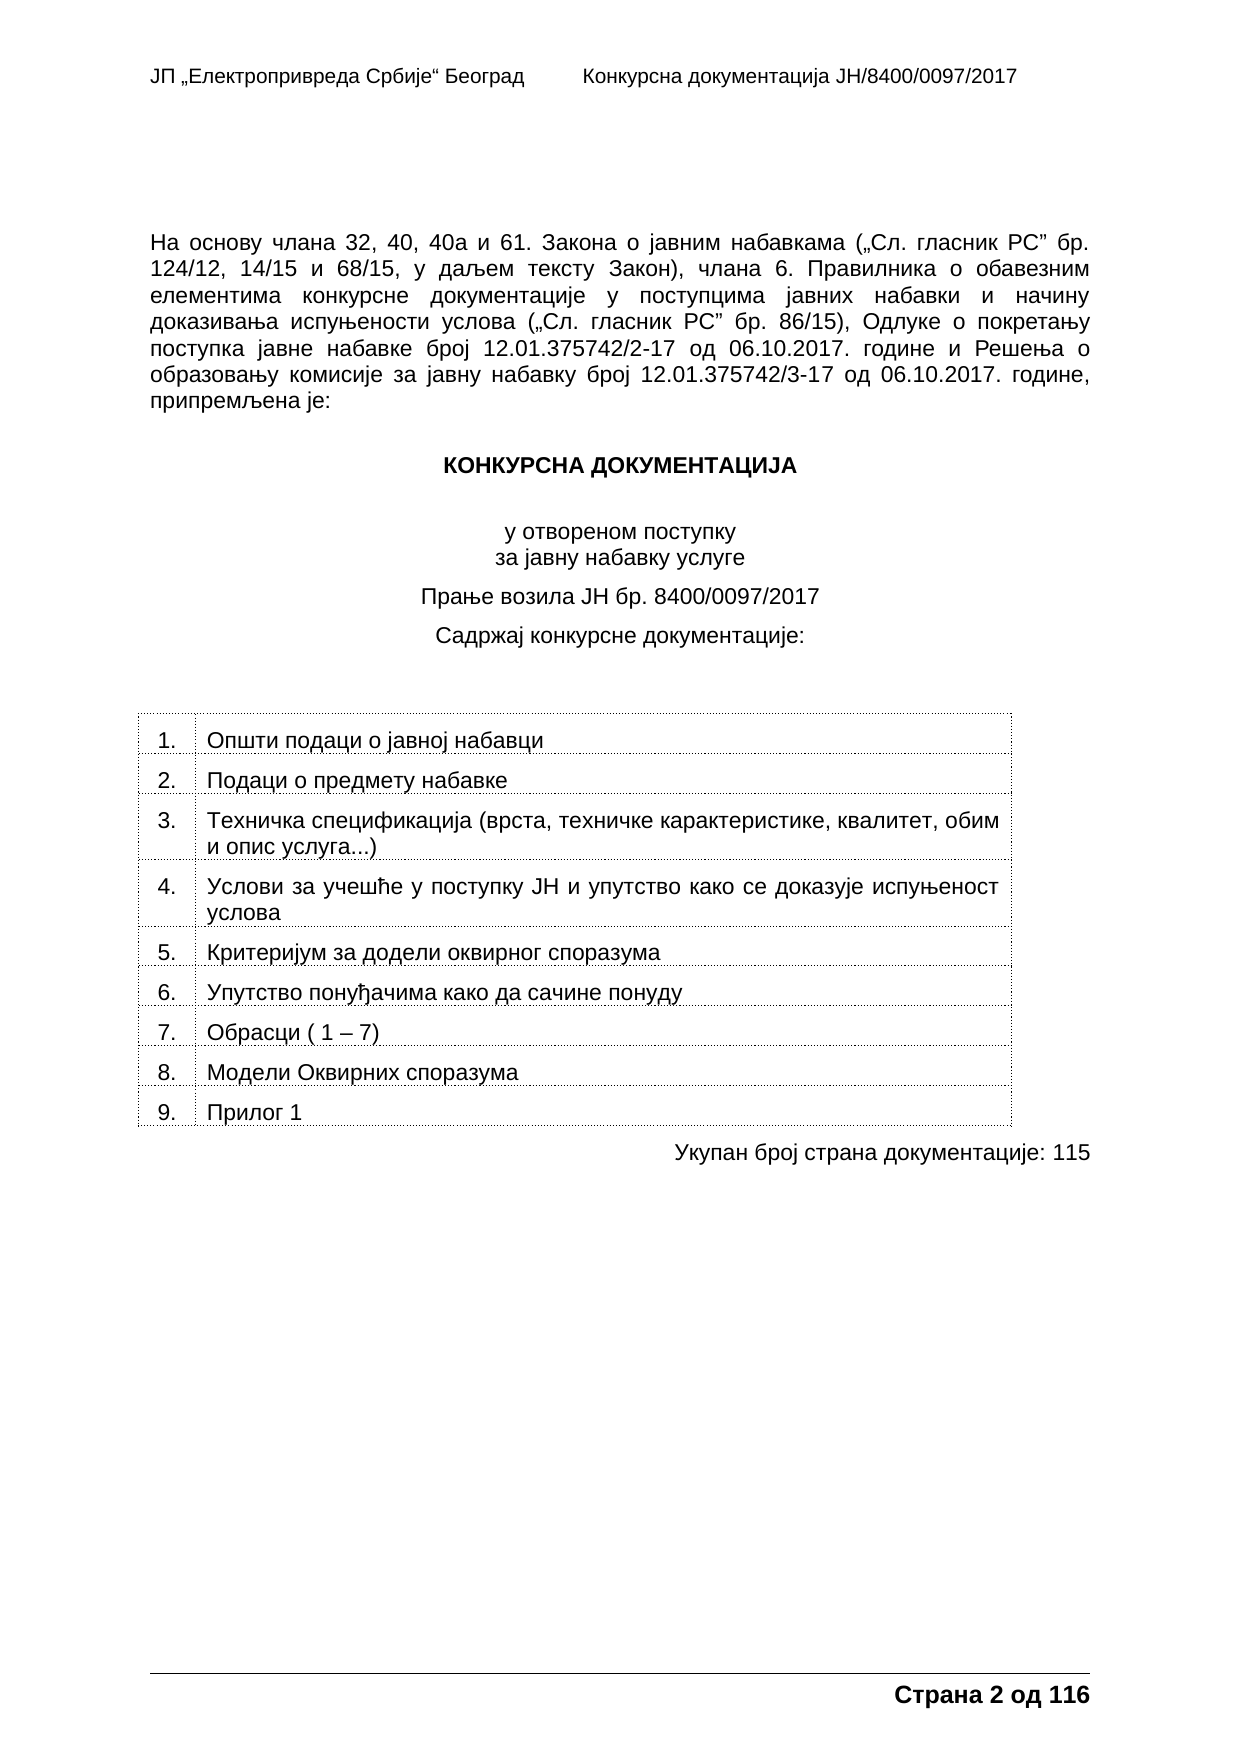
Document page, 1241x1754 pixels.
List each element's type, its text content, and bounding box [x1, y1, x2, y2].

table_header 1. [138, 713, 195, 753]
table_header Општи подаци о јавној набавци [195, 713, 1011, 753]
table_cell 4. [138, 859, 195, 926]
table_cell Прилог 1 [195, 1085, 1011, 1125]
table_cell 3. [138, 793, 195, 859]
table_cell Обрасци ( 1 – 7) [195, 1005, 1011, 1045]
text Укупан број страна документације: 115 [150, 1138, 1090, 1165]
table_cell Критеријум за додели оквирног споразума [195, 926, 1011, 965]
table_cell Услови за учешће у поступку ЈН и упутство како се доказује испуњеност услова [195, 859, 1011, 926]
table_cell 5. [138, 926, 195, 965]
table_cell Модели Оквирних споразума [195, 1045, 1011, 1085]
text Прање возила ЈН бр. 8400/0097/2017 [150, 583, 1090, 609]
table_cell Упутство понуђачима како да сачине понуду [195, 965, 1011, 1005]
text у отвореном поступку [150, 518, 1090, 544]
table_cell 8. [138, 1045, 195, 1085]
text за јавну набавку услуге [150, 544, 1090, 570]
text Садржај конкурсне документације: [150, 622, 1090, 648]
table_cell 7. [138, 1005, 195, 1045]
table_cell 9. [138, 1085, 195, 1125]
table_cell 2. [138, 753, 195, 793]
text На основу члана 32, 40, 40а и 61. Закона о јавним набавкама („Сл. гласник РС” бр. 124/12, 14/15 и 68/15, у даљем тексту Закон), члана 6. Правилника о обавезним елементима конкурсне документације у поступцима јавних набавки и начину доказивања испуњености услова („Сл. гласник РС” бр. 86/15), Одлуке о покретању поступка јавне набавке број 12.01.375742/2-17 oд 06.10.2017. године и Решења о образовању комисије за јавну набавку број 12.01.375742/3-17 oд 06.10.2017. године, припремљена је: [150, 229, 1090, 413]
table_cell Подаци о предмету набавке [195, 753, 1011, 793]
table_cell 6. [138, 965, 195, 1005]
text КОНКУРСНА ДОКУМЕНТАЦИЈА [150, 452, 1090, 479]
table_cell Техничка спецификација (врста, техничке карактеристике, квалитет, обим и опис услуга...) [195, 793, 1011, 859]
